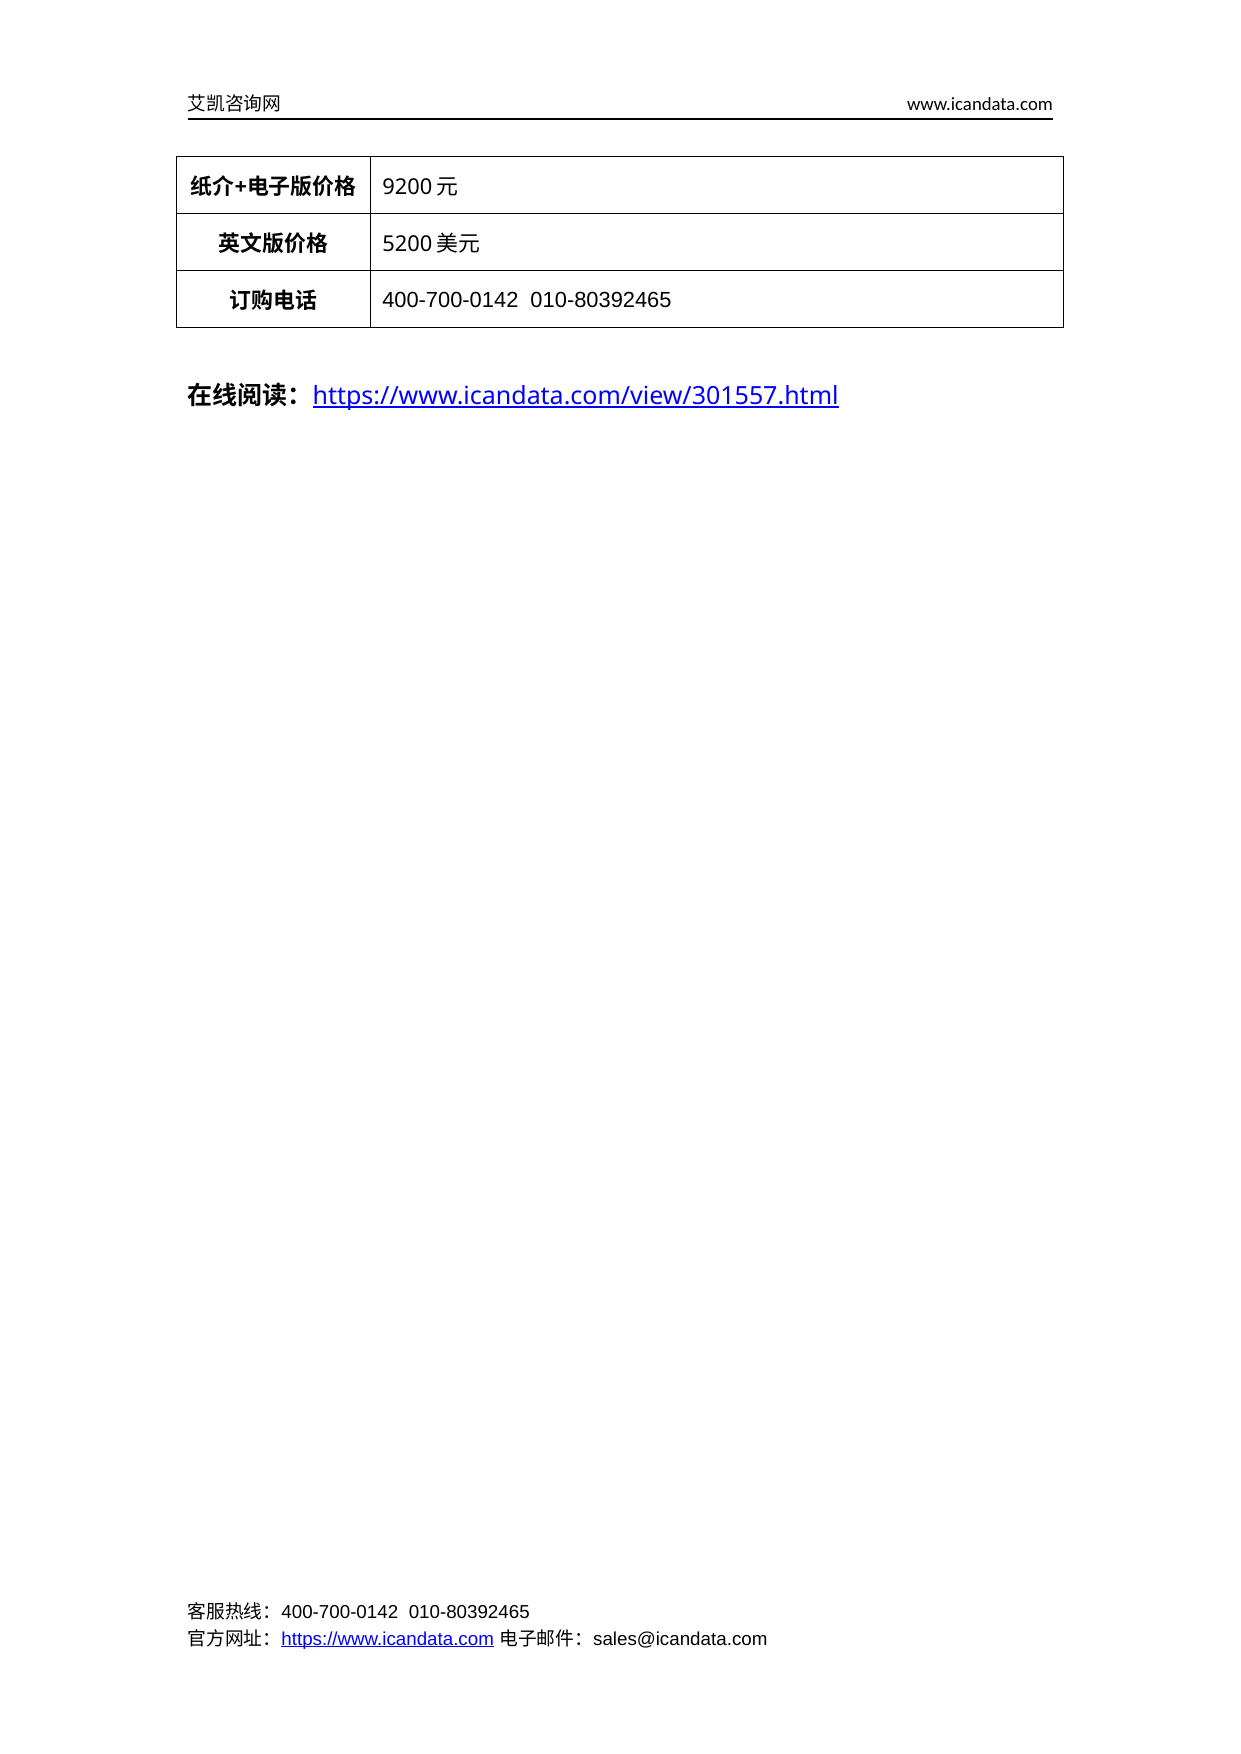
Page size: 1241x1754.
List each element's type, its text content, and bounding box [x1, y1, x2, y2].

table_cell 英文版价格 [177, 214, 370, 270]
table_cell 订购电话 [177, 271, 370, 327]
table_cell 纸介+电子版价格 [177, 157, 370, 213]
table_cell 9200元 [371, 157, 1063, 213]
table_cell 5200美元 [371, 214, 1063, 270]
table_cell 400-700-0142 010-80392465 [371, 271, 1063, 327]
text 在线阅读：https://www.icandata.com/view/301557.html [187, 361, 1053, 426]
